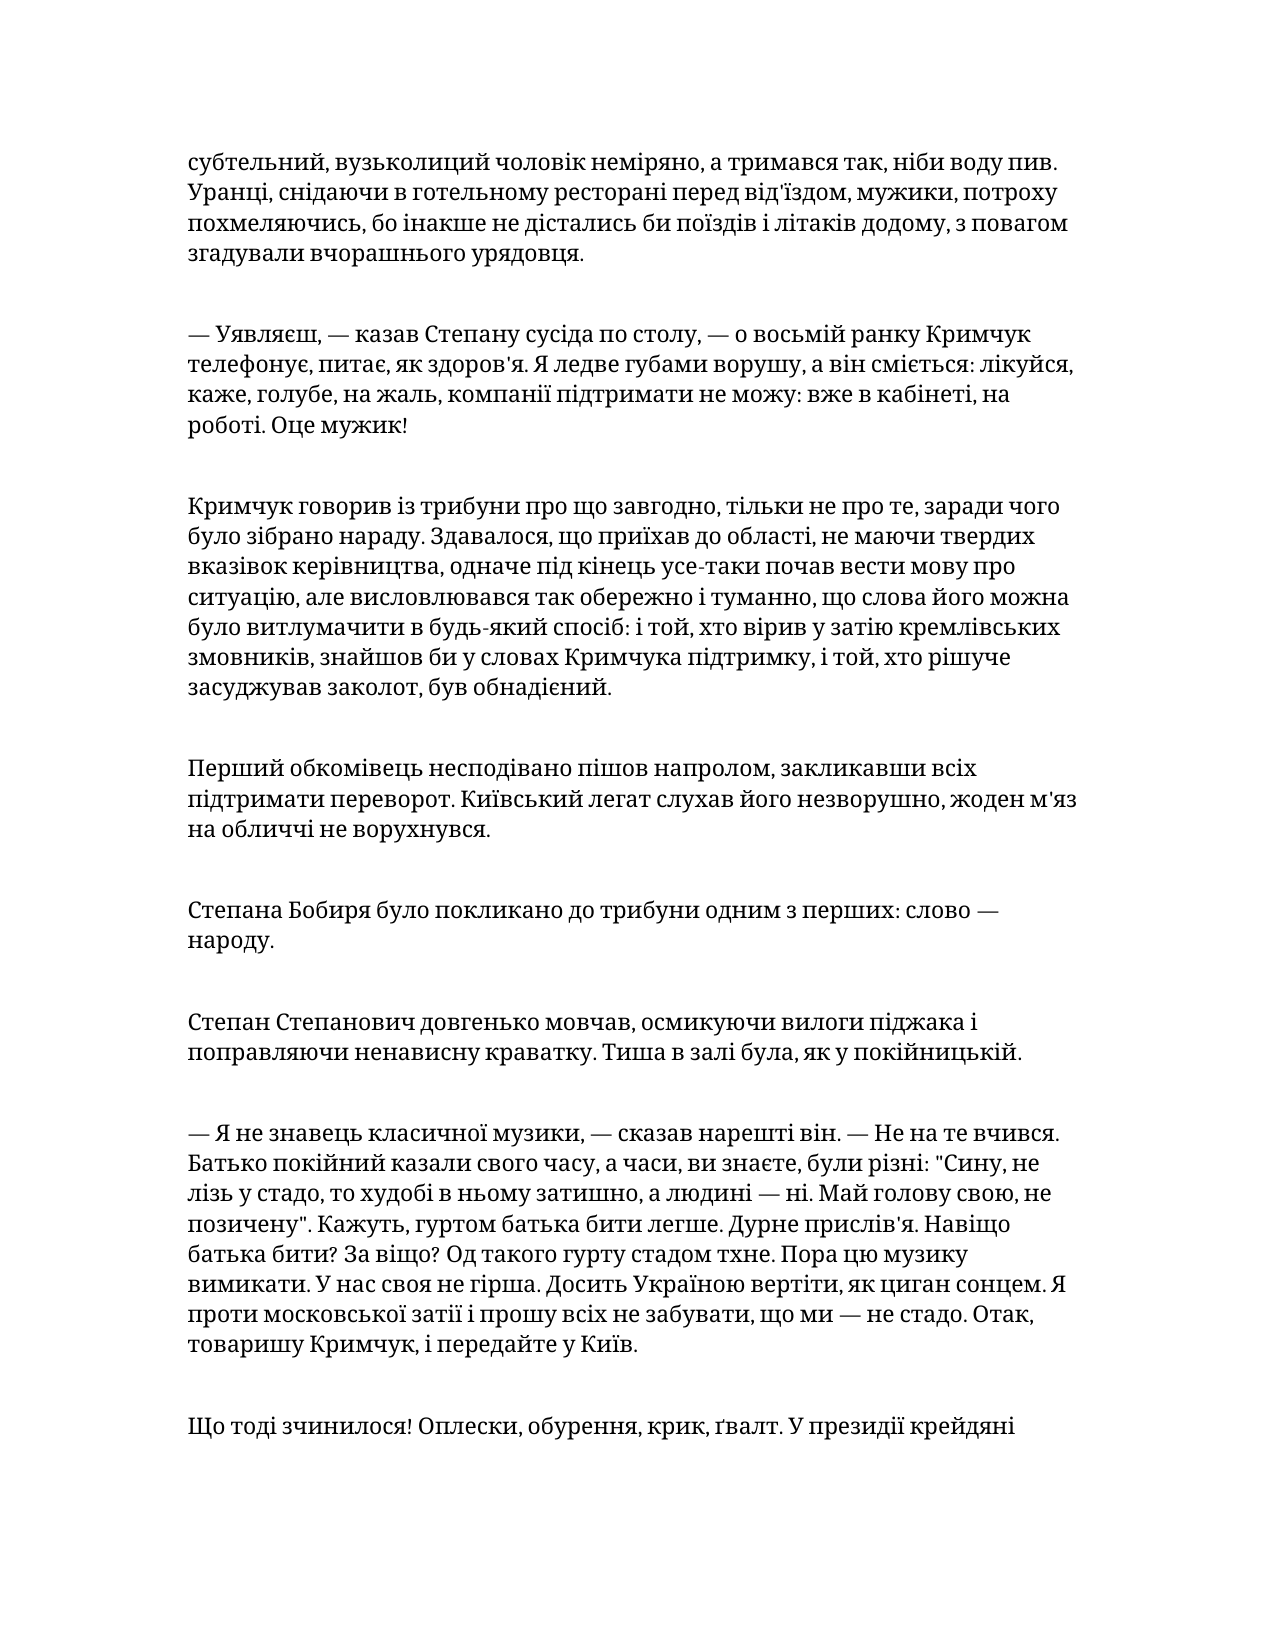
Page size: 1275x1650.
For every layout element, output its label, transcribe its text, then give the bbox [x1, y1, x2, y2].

text — Уявляєш, — казав Степану сусіда по столу, — о восьмій ранку Кримчук телефонує, питає, як здоров'я. Я ледве губами ворушу, а він сміється: лікуйся, каже, голубе, на жаль, компанії підтримати не можу: вже в кабінеті, на роботі. Оце мужик! [187, 292, 1087, 439]
text Кримчук говорив із трибуни про що завгодно, тільки не про те, заради чого було зібрано нараду. Здавалося, що приїхав до області, не маючи твердих вказівок керівництва, одначе під кінець усе-таки почав вести мову про ситуацію, але висловлювався так обережно і туманно, що слова його можна було витлумачити в будь-який спосіб: і той, хто вірив у затію кремлівських змовників, знайшов би у словах Кримчука підтримку, і той, хто рішуче засуджував заколот, був обнадієний. [187, 463, 1087, 701]
text Перший обкомівець несподівано пішов напролом, закликавши всіх підтримати переворот. Київський легат слухав його незворушно, жоден м'яз на обличчі не ворухнувся. [187, 726, 1087, 843]
text — Я не знавець класичної музики, — сказав нарешті він. — Не на те вчився. Батько покійний казали свого часу, а часи, ви знаєте, були різні: "Сину, не лізь у стадо, то худобі в ньому затишно, а людині — ні. Май голову свою, не позичену". Кажуть, гуртом батька бити легше. Дурне прислів'я. Навіщо батька бити? За віщо? Од такого гурту стадом тхне. Пора цю музику вимикати. У нас своя не гірша. Досить Україною вертіти, як циган сонцем. Я проти московської затії і прошу всіх не забувати, що ми — не стадо. Отак, товаришу Кримчук, і передайте у Київ. [187, 1091, 1087, 1359]
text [187, 1383, 1087, 1440]
text Степан Степанович довгенько мовчав, осмикуючи вилоги піджака і поправляючи ненависну краватку. Тиша в залі була, як у покійницькій. [187, 979, 1087, 1066]
text Степана Бобиря було покликано до трибуни одним з перших: слово — народу. [187, 868, 1087, 954]
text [187, 150, 1087, 267]
